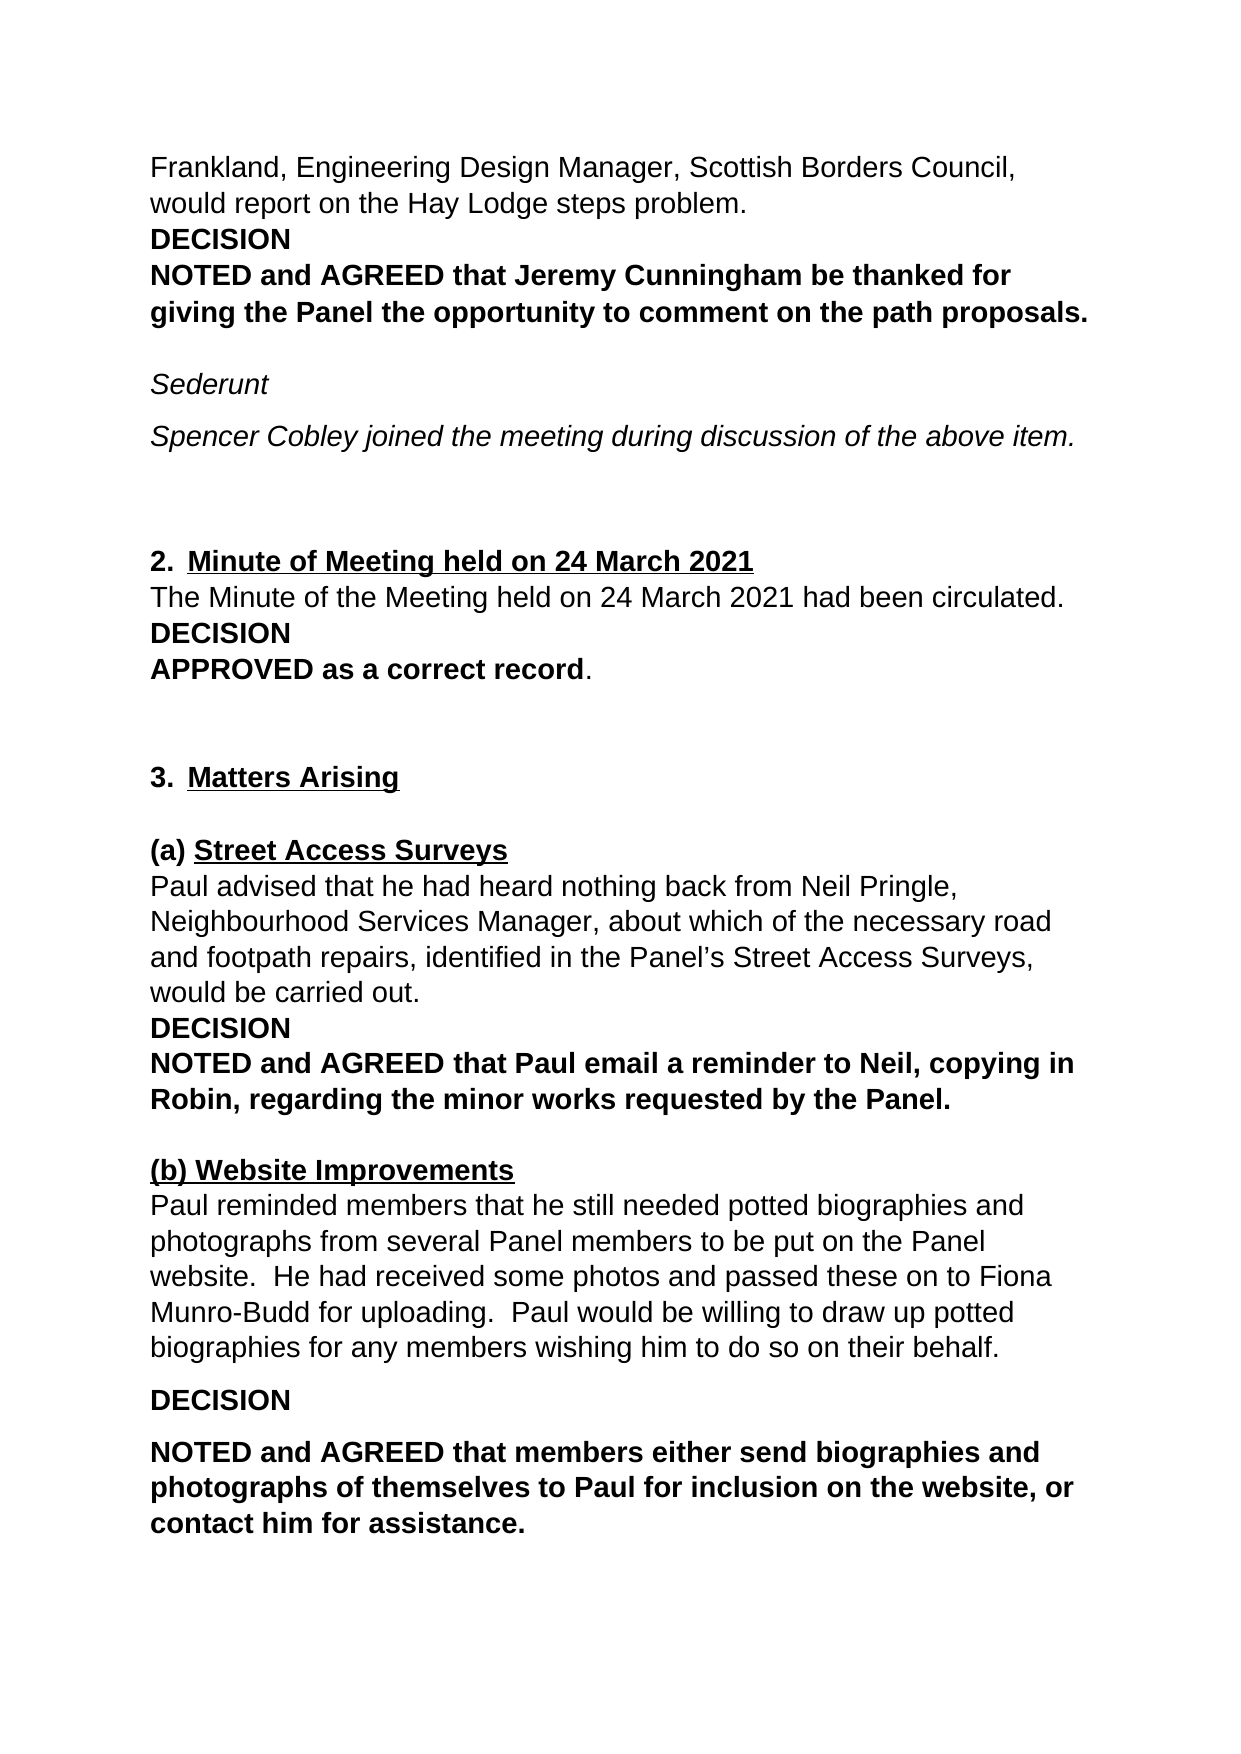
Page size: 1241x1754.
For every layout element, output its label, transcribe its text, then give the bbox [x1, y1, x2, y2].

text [150, 150, 1090, 220]
text DECISION [150, 1382, 1090, 1416]
list Minute of Meeting held on 24 March 2021 [150, 543, 1090, 577]
text Sederunt [150, 367, 1090, 400]
text The Minute of the Meeting held on 24 March 2021 had been circulated. [150, 580, 1090, 613]
text Spencer Cobley joined the meeting during discussion of the above item. [150, 419, 1090, 453]
text NOTED and AGREED that Jeremy Cunningham be thanked for giving the Panel the opportunity to comment on the path proposals. [150, 258, 1090, 328]
text Paul advised that he had heard nothing back from Neil Pringle, Neighbourhood Services Manager, about which of the necessary road and footpath repairs, identified in the Panel’s Street Access Surveys, would be carried out. [150, 868, 1090, 1009]
text APPROVED as a correct record. [150, 652, 1090, 686]
text DECISION [150, 1011, 1090, 1044]
list Matters Arising [150, 760, 1090, 794]
text Paul reminded members that he still needed potted biographies and photographs from several Panel members to be put on the Panel website. He had received some photos and passed these on to Fiona Munro-Budd for uploading. Paul would be willing to draw up potted biographies for any members wishing him to do so on their behalf. [150, 1188, 1090, 1364]
text (b) Website Improvements [150, 1153, 1090, 1186]
text NOTED and AGREED that Paul email a reminder to Neil, copying in Robin, regarding the minor works requested by the Panel. [150, 1046, 1090, 1115]
text DECISION [150, 616, 1090, 649]
text DECISION [150, 222, 1090, 256]
text (a) Street Access Surveys [150, 833, 1090, 866]
text NOTED and AGREED that members either send biographies and photographs of themselves to Paul for inclusion on the website, or contact him for assistance. [150, 1435, 1090, 1539]
